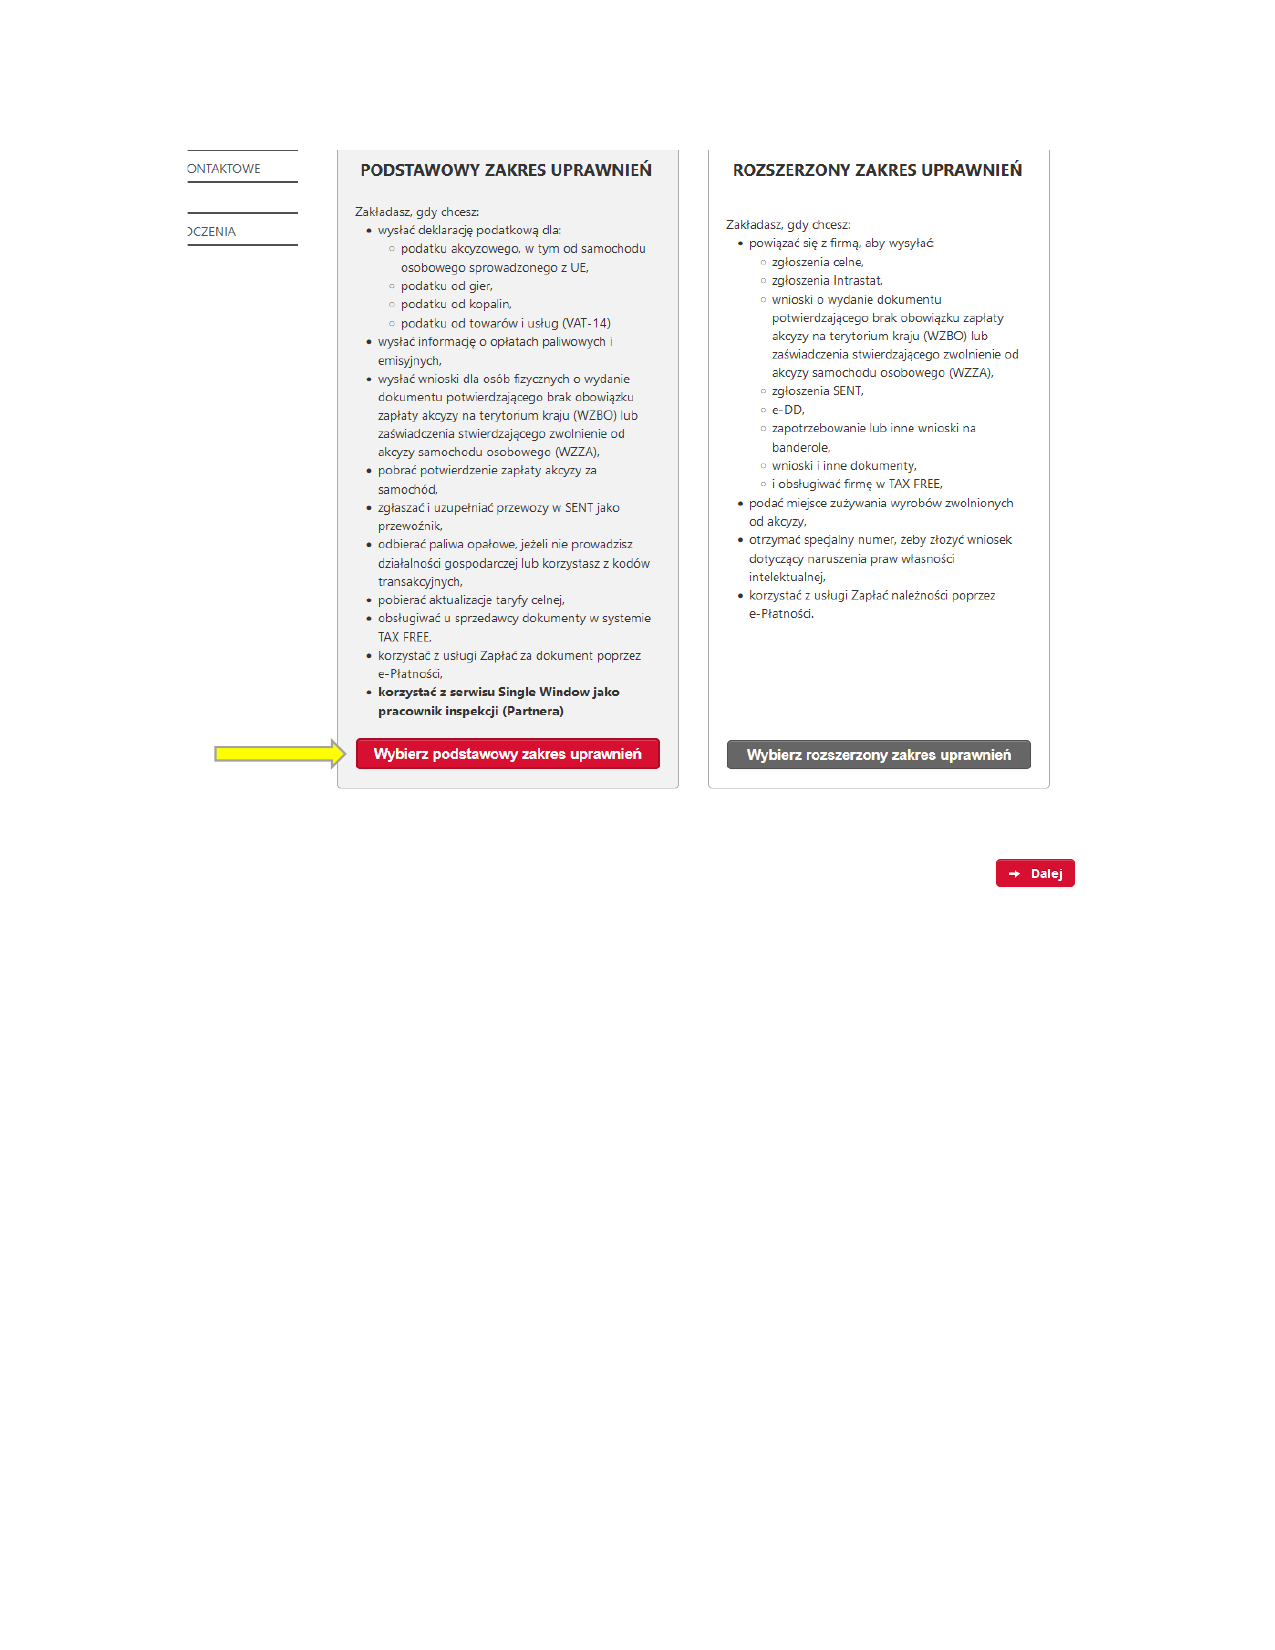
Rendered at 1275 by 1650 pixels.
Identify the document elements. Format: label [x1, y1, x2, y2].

picture [187, 150, 1088, 893]
